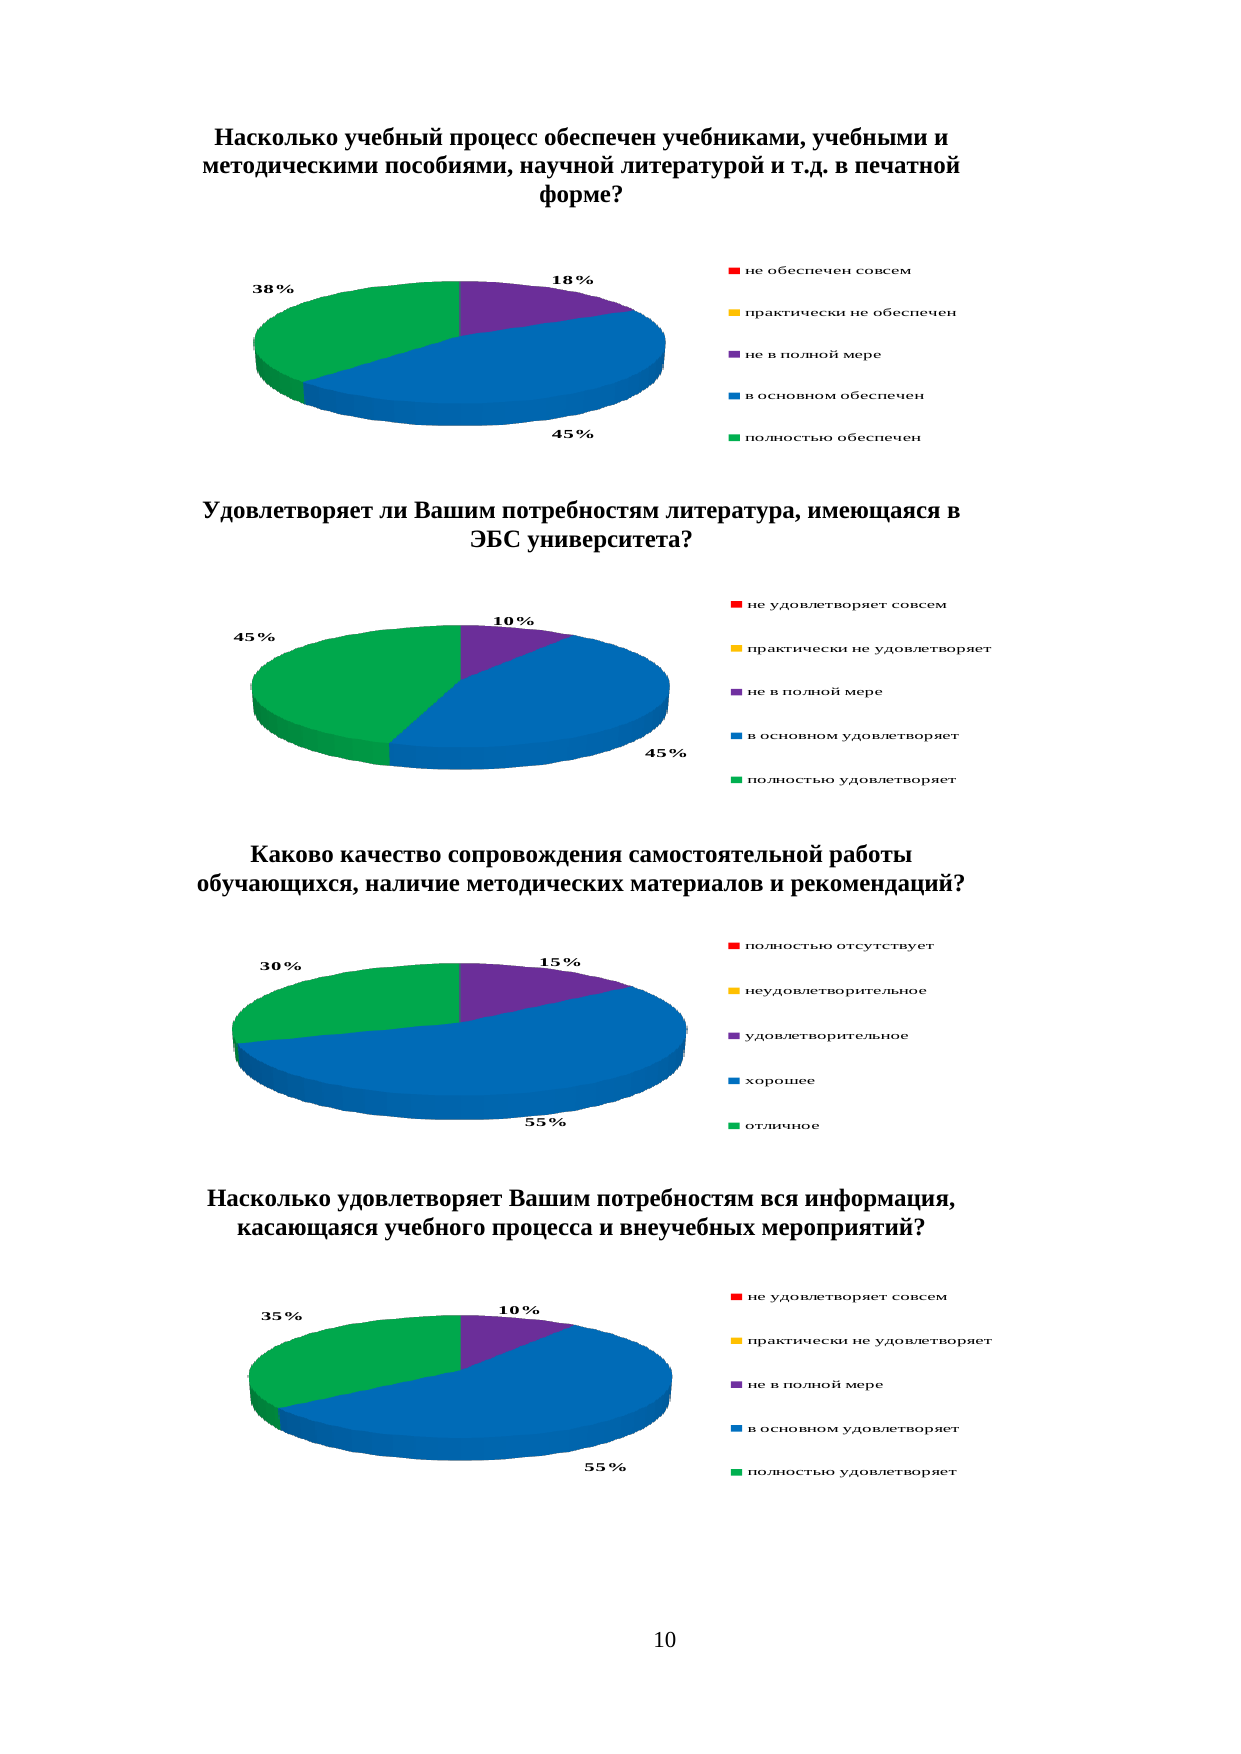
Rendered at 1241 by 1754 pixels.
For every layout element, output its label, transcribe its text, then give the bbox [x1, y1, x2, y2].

table_cell [177, 556, 985, 837]
table_cell [177, 212, 985, 493]
table_cell Каково качество сопровождения самостоятельной работы обучающихся, наличие методических материалов и рекомендаций? [177, 837, 985, 899]
table_header Насколько учебный процесс обеспечен учебниками, учебными и методическими пособиями, научной литературой и т.д. в печатной форме? [177, 118, 985, 212]
table_cell Насколько удовлетворяет Вашим потребностям вся информация, касающаяся учебного процесса и внеучебных мероприятий? [177, 1181, 985, 1243]
table_cell [177, 1243, 985, 1524]
table_cell [177, 899, 985, 1181]
table_cell Удовлетворяет ли Вашим потребностям литература, имеющаяся в ЭБС университета? [177, 493, 985, 556]
